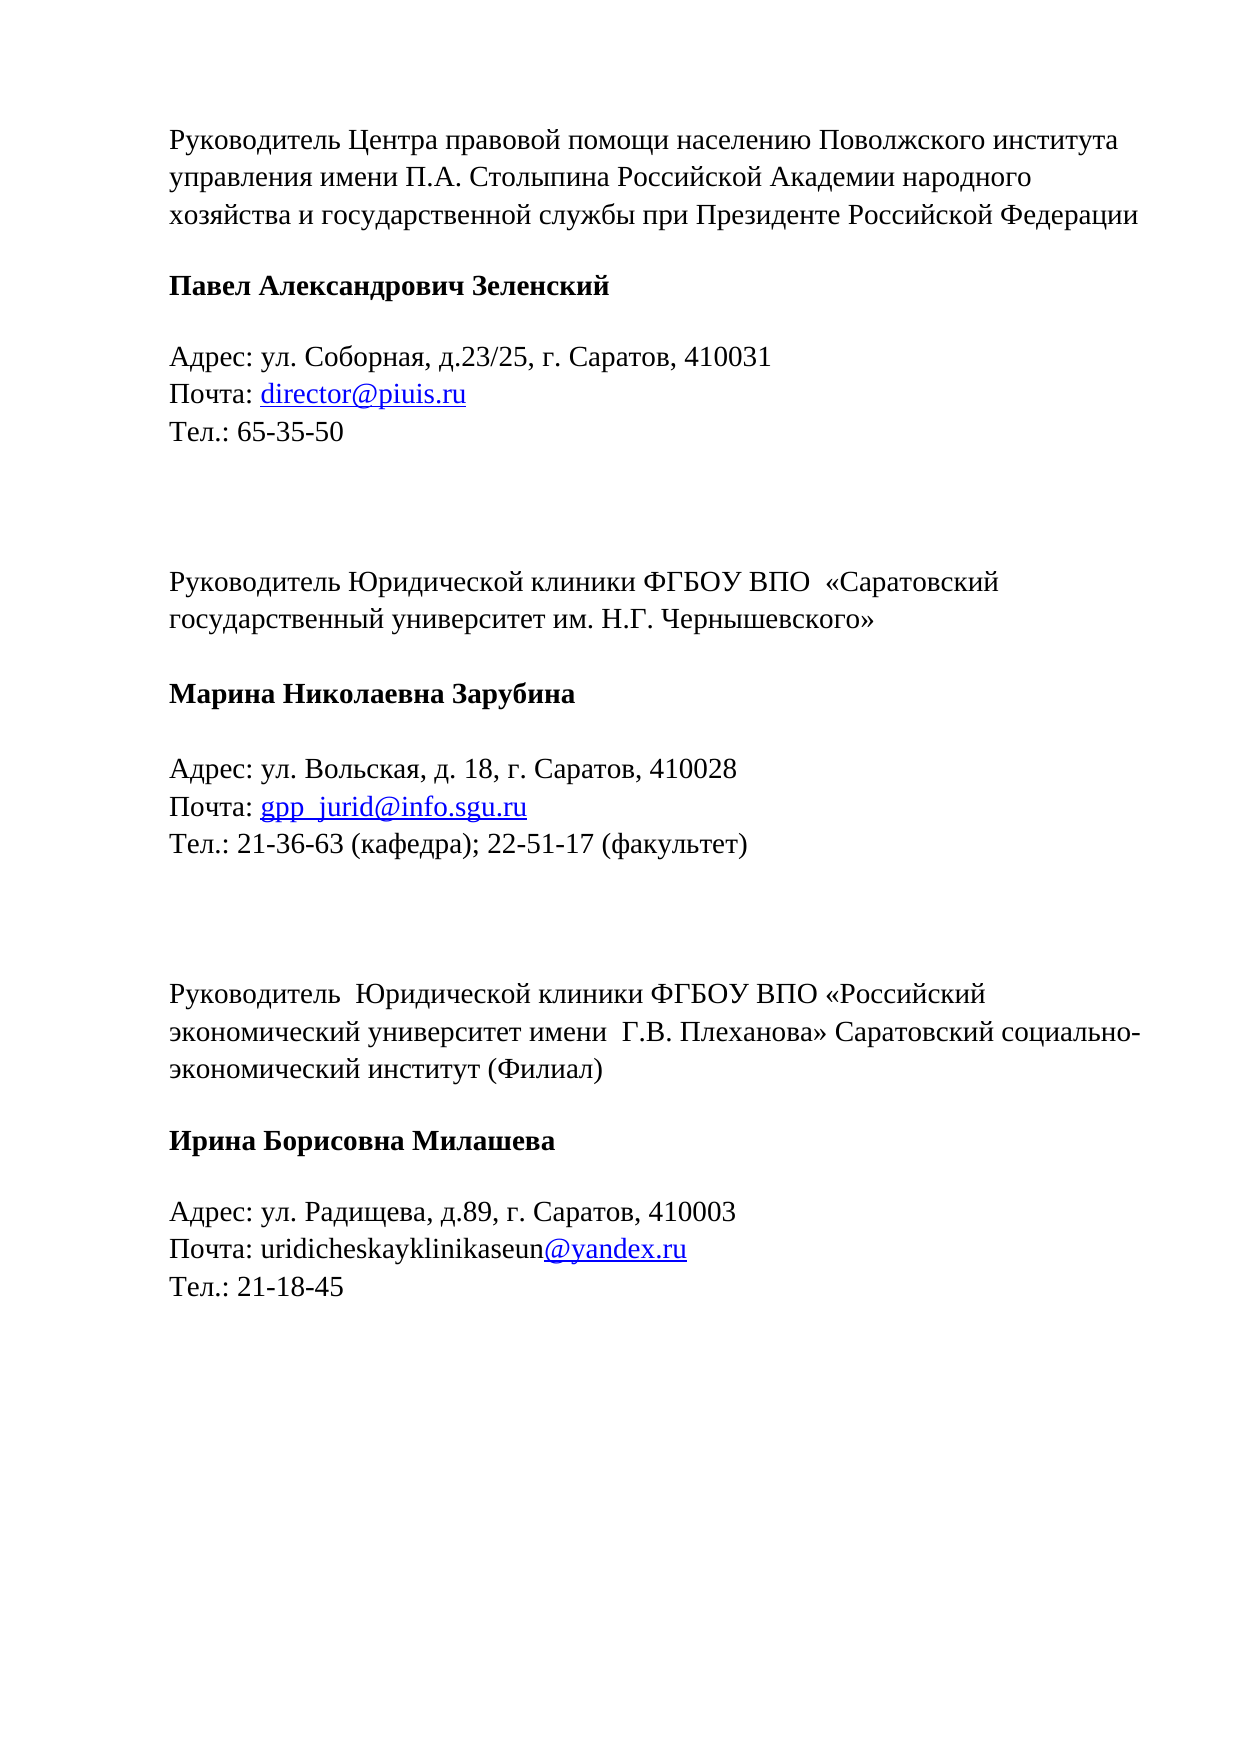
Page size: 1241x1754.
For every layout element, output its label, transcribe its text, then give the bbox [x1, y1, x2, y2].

text Почта: director@piuis.ru [169, 373, 1152, 410]
text Адрес: ул. Соборная, д.23/25, г. Саратов, 410031 [169, 335, 1152, 373]
text экономический университет имени Г.В. Плеханова» Саратовский социально-экономический институт (Филиал) [169, 1010, 1152, 1085]
text Марина Николаевна Зарубина [169, 673, 1152, 710]
text Тел.: 65-35-50 [169, 410, 1152, 448]
text Руководитель Юридической клиники ФГБОУ ВПО «Саратовский государственный университет им. Н.Г. Чернышевского» [169, 560, 1152, 635]
text Руководитель Юридической клиники ФГБОУ ВПО «Российский [169, 973, 1152, 1010]
text Тел.: 21-36-63 (кафедра); 22-51-17 (факультет) [169, 823, 1152, 860]
text Ирина Борисовна Милашева [169, 1123, 1152, 1156]
text Адрес: ул. Радищева, д.89, г. Саратов, 410003 [169, 1190, 1152, 1227]
text Почта: gpp_jurid@info.sgu.ru [169, 785, 1152, 823]
text Павел Александрович Зеленский [169, 268, 1152, 302]
text Почта: uridicheskayklinikaseun@yandex.ru [169, 1227, 1152, 1265]
text Руководитель Центра правовой помощи населению Поволжского института управления имени П.А. Столыпина Российской Академии народного хозяйства и государственной службы при Президенте Российской Федерации [169, 118, 1152, 231]
text Адрес: ул. Вольская, д. 18, г. Саратов, 410028 [169, 748, 1152, 785]
text Тел.: 21-18-45 [169, 1265, 1152, 1302]
